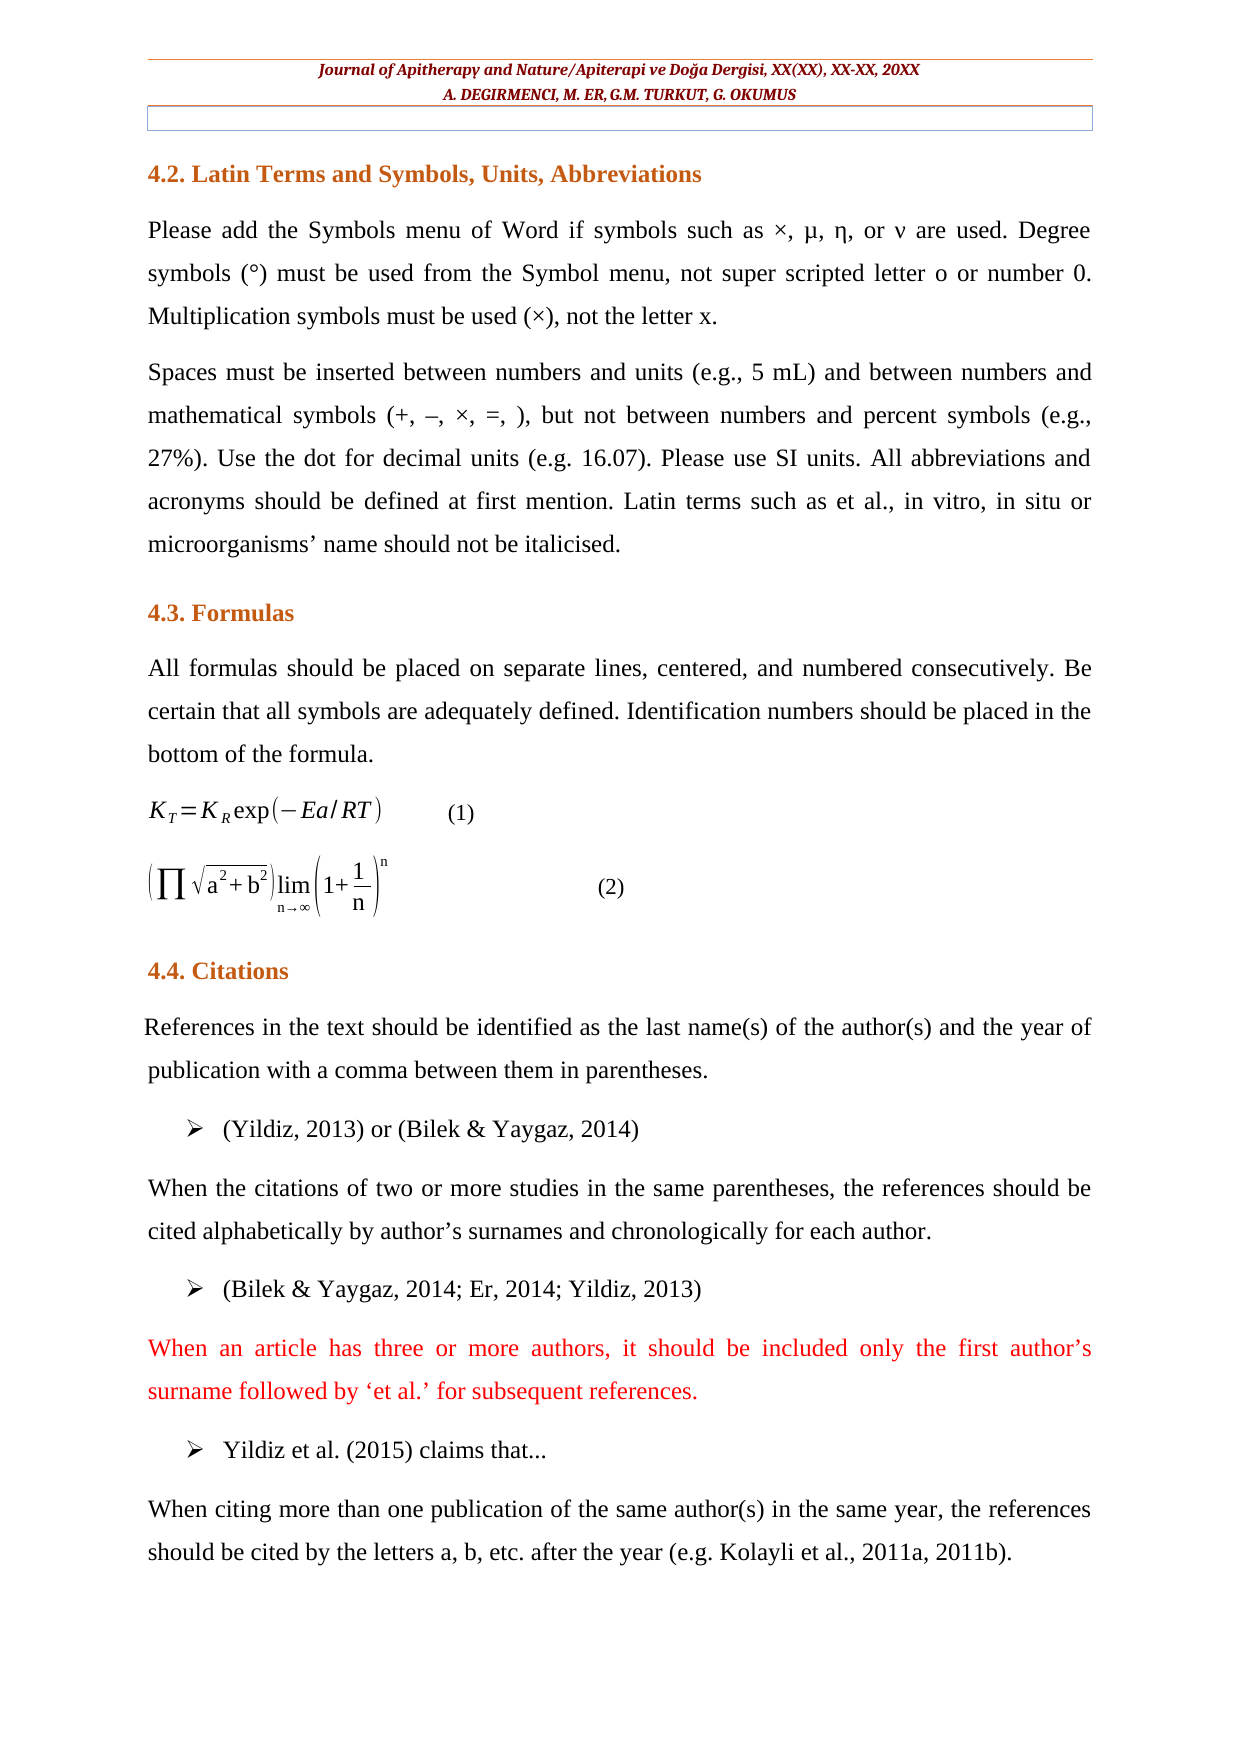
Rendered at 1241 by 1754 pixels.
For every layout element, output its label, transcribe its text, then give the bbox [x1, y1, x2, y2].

text Spaces must be inserted between numbers and units (e.g., 5 mL) and between numbers and mathematical symbols (+, –, ×, =, ), but not between numbers and percent symbols (e.g., 27%). Use the dot for decimal units (e.g. 16.07). Please use SI units. All abbreviations and acronyms should be defined at first mention. Latin terms such as et al., in vitro, in situ or microorganisms’ name should not be italicised. [148, 357, 1093, 558]
list Yildiz et al. (2015) claims that... [185, 1435, 1093, 1464]
text When citing more than one publication of the same author(s) in the same year, the references should be cited by the letters a, b, etc. after the year (e.g. Kolayli et al., 2011a, 2011b). [148, 1494, 1093, 1566]
title Citations [148, 956, 1093, 985]
title Formulas [148, 598, 1093, 626]
text (2) [148, 853, 1093, 918]
text References in the text should be identified as the last name(s) of the author(s) and the year of publication with a comma between them in parentheses. [110, 1012, 1093, 1084]
text Please add the Symbols menu of Word if symbols such as ×, µ, η, or ν are used. Degree symbols (°) must be used from the Symbol menu, not super scripted letter o or number 0. Multiplication symbols must be used (×), not the letter x. [148, 215, 1093, 330]
title Latin Terms and Symbols, Units, Abbreviations [148, 159, 1093, 188]
list (Yildiz, 2013) or (Bilek & Yaygaz, 2014) [185, 1114, 1093, 1143]
text All formulas should be placed on separate lines, centered, and numbered consecutively. Be certain that all symbols are adequately defined. Identification numbers should be placed in the bottom of the formula. [148, 653, 1093, 768]
list (Bilek & Yaygaz, 2014; Er, 2014; Yildiz, 2013) [185, 1274, 1093, 1303]
text When an article has three or more authors, it should be included only the first author’s surname followed by ‘et al.’ for subsequent references. [148, 1333, 1093, 1405]
text (1) [148, 795, 1093, 827]
text When the citations of two or more studies in the same parentheses, the references should be cited alphabetically by author’s surnames and chronologically for each author. [148, 1173, 1093, 1244]
